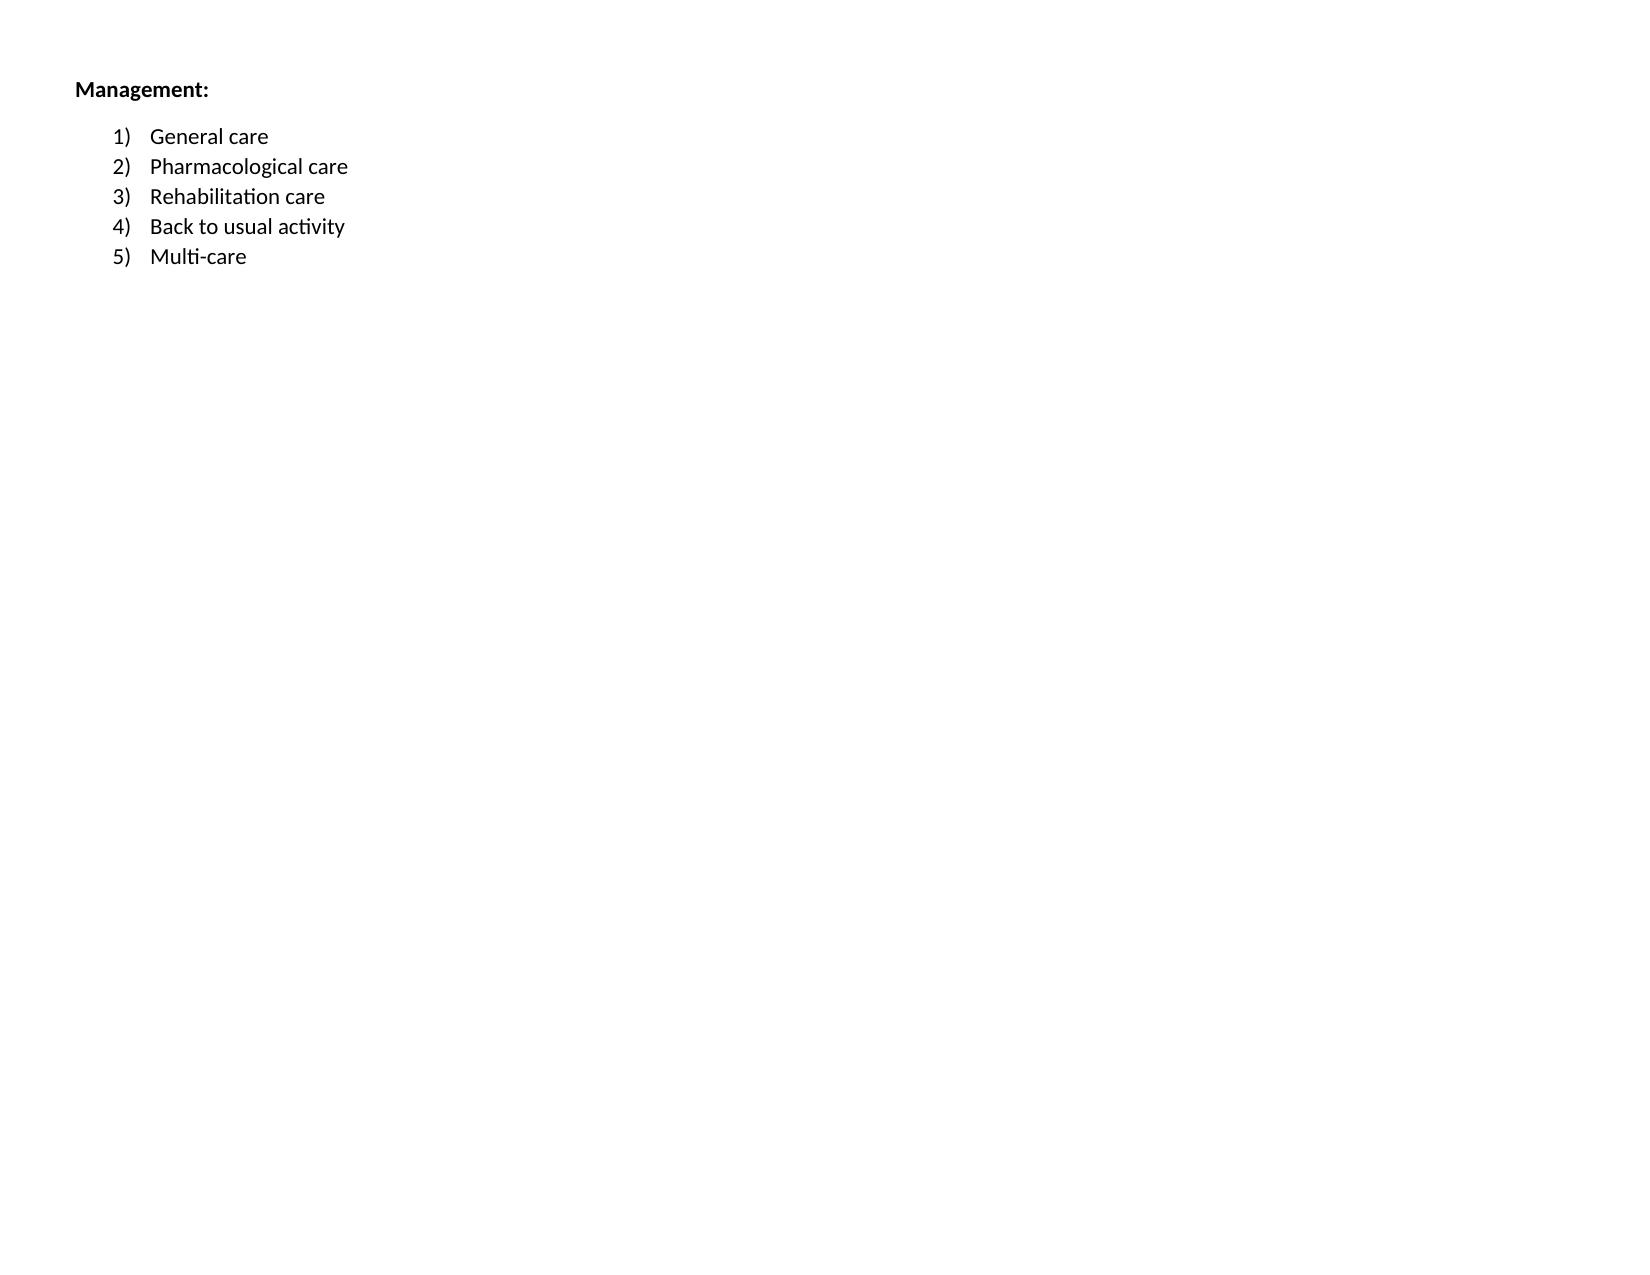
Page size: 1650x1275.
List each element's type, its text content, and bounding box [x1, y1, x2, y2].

list Multi-care [112, 243, 1575, 271]
list Rehabilitation care [112, 182, 1575, 210]
list General care [112, 122, 1575, 150]
list Back to usual activity [112, 212, 1575, 241]
list Pharmacological care [112, 152, 1575, 180]
text Management: [75, 75, 1575, 103]
